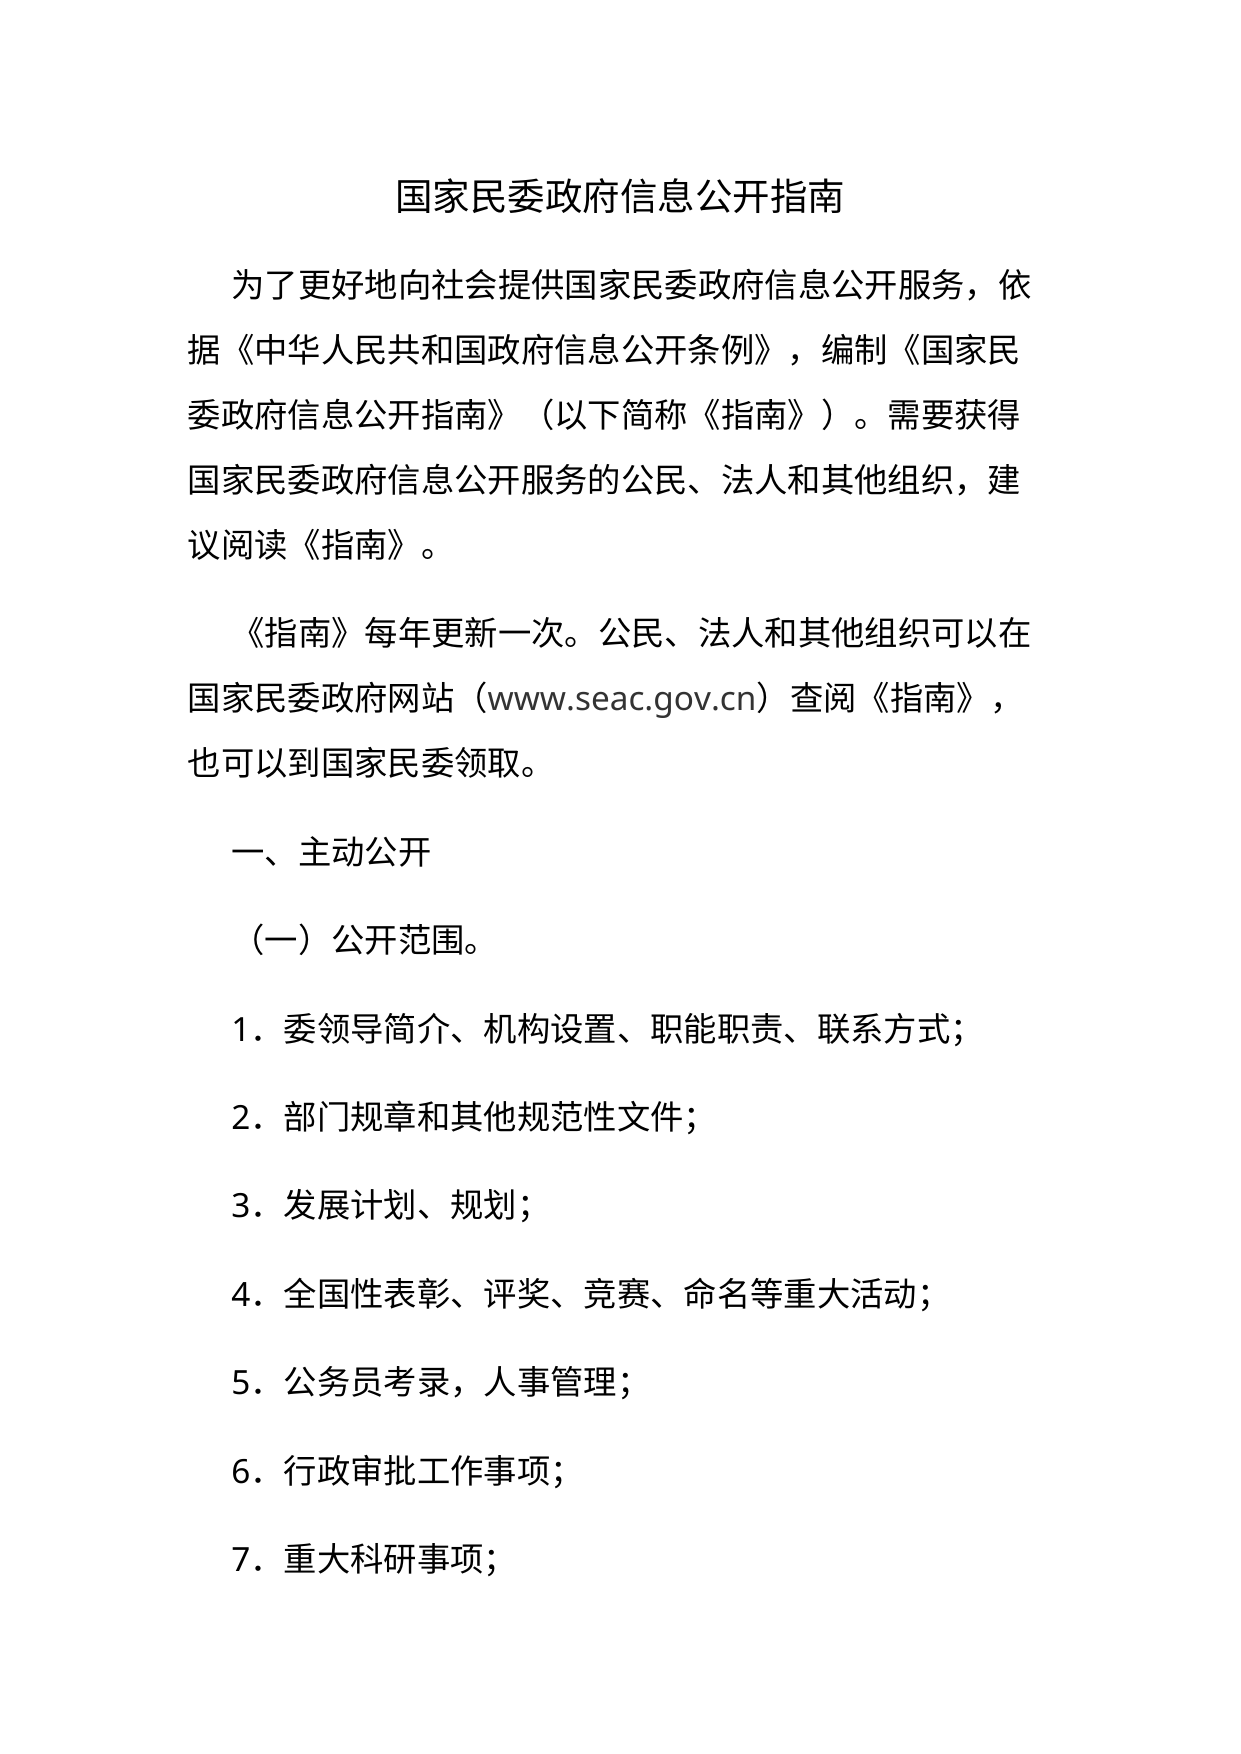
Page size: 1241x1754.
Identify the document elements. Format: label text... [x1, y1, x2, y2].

text 6．行政审批工作事项； [187, 1436, 1053, 1501]
text 7．重大科研事项； [187, 1525, 1053, 1590]
text 《指南》每年更新一次。公民、法人和其他组织可以在国家民委政府网站（www.seac.gov.cn）查阅《指南》，也可以到国家民委领取。 [187, 599, 1053, 794]
text 1．委领导简介、机构设置、职能职责、联系方式； [187, 994, 1053, 1059]
text 4．全国性表彰、评奖、竞赛、命名等重大活动； [187, 1259, 1053, 1324]
text 5．公务员考录，人事管理； [187, 1348, 1053, 1413]
text 2．部门规章和其他规范性文件； [187, 1083, 1053, 1148]
text （一）公开范围。 [187, 906, 1053, 971]
text 一、主动公开 [187, 817, 1053, 882]
text 为了更好地向社会提供国家民委政府信息公开服务，依据《中华人民共和国政府信息公开条例》，编制《国家民委政府信息公开指南》（以下简称《指南》）。需要获得国家民委政府信息公开服务的公民、法人和其他组织，建议阅读《指南》。 [187, 250, 1053, 575]
text 国家民委政府信息公开指南 [187, 162, 1053, 227]
text 3．发展计划、规划； [187, 1171, 1053, 1236]
